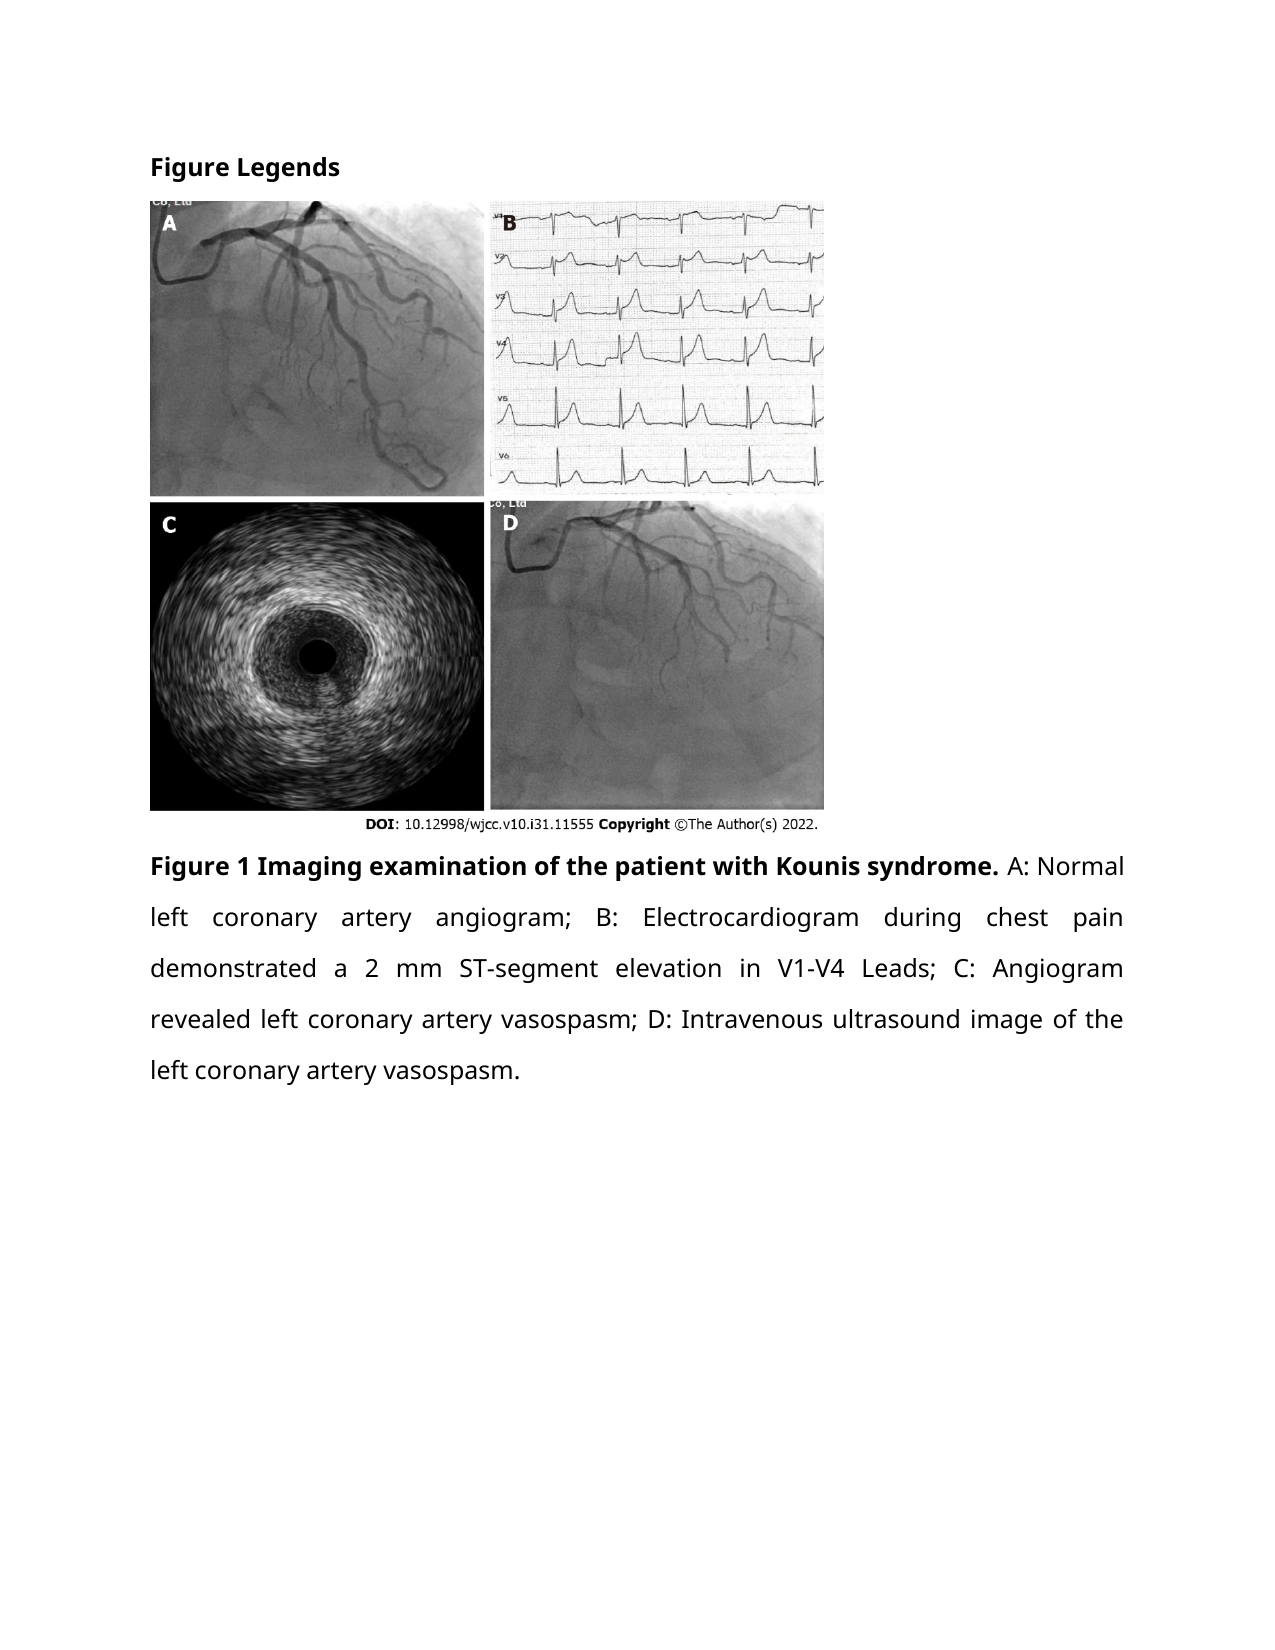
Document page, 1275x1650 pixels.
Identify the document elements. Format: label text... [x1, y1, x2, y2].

text Figure 1 Imaging examination of the patient with Kounis syndrome. A: Normal left coronary artery angiogram; B: Electrocardiogram during chest pain demonstrated a 2 mm ST-segment elevation in V1-V4 Leads; C: Angiogram revealed left coronary artery vasospasm; D: Intravenous ultrasound image of the left coronary artery vasospasm. [150, 849, 1125, 1087]
text Figure Legends [150, 150, 1125, 184]
picture [150, 201, 824, 835]
